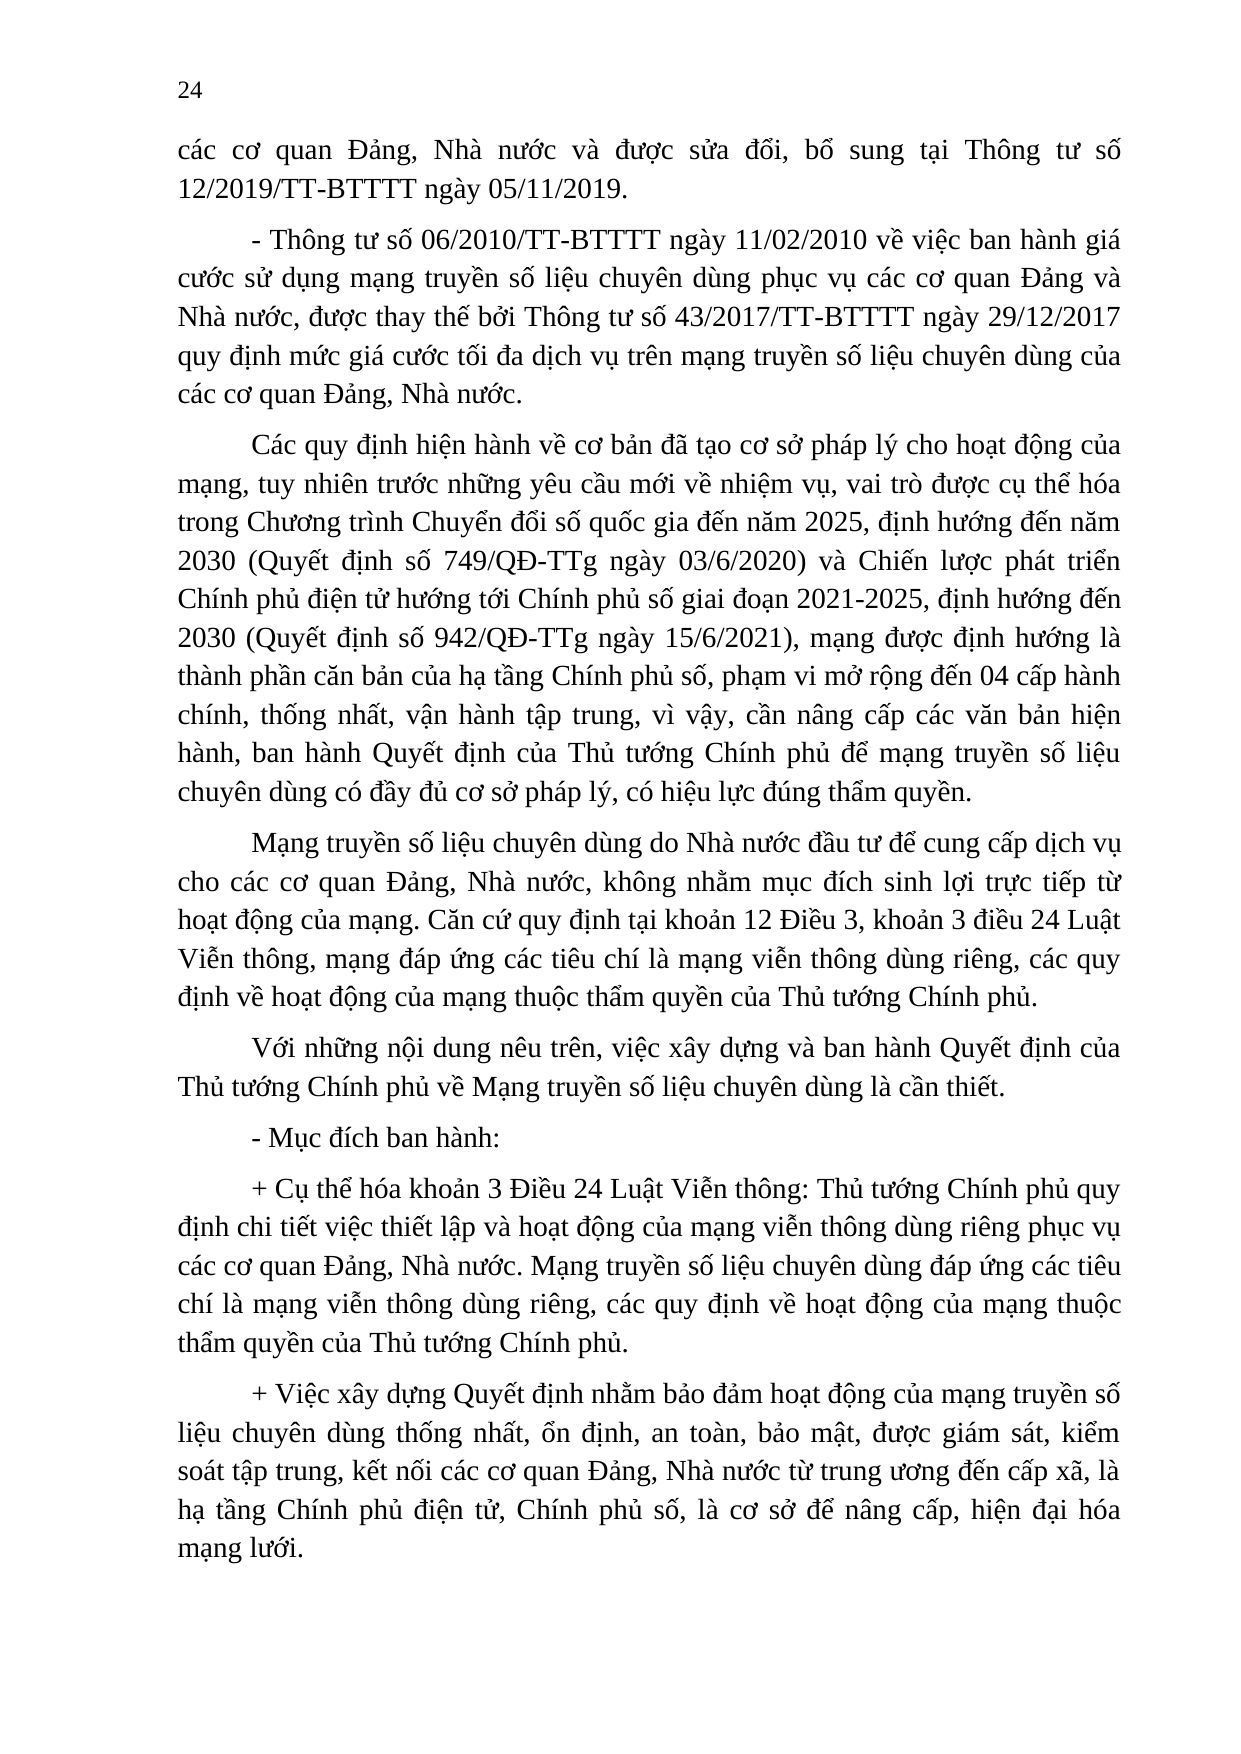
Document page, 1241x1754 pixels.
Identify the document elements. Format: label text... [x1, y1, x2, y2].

text + Cụ thể hóa khoản 3 Điều 24 Luật Viễn thông: Thủ tướng Chính phủ quy định chi tiết việc thiết lập và hoạt động của mạng viễn thông dùng riêng phục vụ các cơ quan Đảng, Nhà nước. Mạng truyền số liệu chuyên dùng đáp ứng các tiêu chí là mạng viễn thông dùng riêng, các quy định về hoạt động của mạng thuộc thẩm quyền của Thủ tướng Chính phủ. [177, 1171, 1122, 1359]
text Mạng truyền số liệu chuyên dùng do Nhà nước đầu tư để cung cấp dịch vụ cho các cơ quan Đảng, Nhà nước, không nhằm mục đích sinh lợi trực tiếp từ hoạt động của mạng. Căn cứ quy định tại khoản 12 Điều 3, khoản 3 điều 24 Luật Viễn thông, mạng đáp ứng các tiêu chí là mạng viễn thông dùng riêng, các quy định về hoạt động của mạng thuộc thẩm quyền của Thủ tướng Chính phủ. [177, 825, 1122, 1013]
text - Thông tư số 06/2010/TT-BTTTT ngày 11/02/2010 về việc ban hành giá cước sử dụng mạng truyền số liệu chuyên dùng phục vụ các cơ quan Đảng và Nhà nước, được thay thế bởi Thông tư số 43/2017/TT-BTTTT ngày 29/12/2017 quy định mức giá cước tối đa dịch vụ trên mạng truyền số liệu chuyên dùng của các cơ quan Đảng, Nhà nước. [177, 222, 1122, 410]
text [177, 132, 1122, 204]
text Với những nội dung nêu trên, việc xây dựng và ban hành Quyết định của Thủ tướng Chính phủ về Mạng truyền số liệu chuyên dùng là cần thiết. [177, 1030, 1122, 1102]
text - Mục đích ban hành: [177, 1120, 1122, 1153]
text Các quy định hiện hành về cơ bản đã tạo cơ sở pháp lý cho hoạt động của mạng, tuy nhiên trước những yêu cầu mới về nhiệm vụ, vai trò được cụ thể hóa trong Chương trình Chuyển đổi số quốc gia đến năm 2025, định hướng đến năm 2030 (Quyết định số 749/QĐ-TTg ngày 03/6/2020) và Chiến lược phát triển Chính phủ điện tử hướng tới Chính phủ số giai đoạn 2021-2025, định hướng đến 2030 (Quyết định số 942/QĐ-TTg ngày 15/6/2021), mạng được định hướng là thành phần căn bản của hạ tầng Chính phủ số, phạm vi mở rộng đến 04 cấp hành chính, thống nhất, vận hành tập trung, vì vậy, cần nâng cấp các văn bản hiện hành, ban hành Quyết định của Thủ tướng Chính phủ để mạng truyền số liệu chuyên dùng có đầy đủ cơ sở pháp lý, có hiệu lực đúng thẩm quyền. [177, 427, 1122, 808]
text + Việc xây dựng Quyết định nhằm bảo đảm hoạt động của mạng truyền số liệu chuyên dùng thống nhất, ổn định, an toàn, bảo mật, được giám sát, kiểm soát tập trung, kết nối các cơ quan Đảng, Nhà nước từ trung ương đến cấp xã, là hạ tầng Chính phủ điện tử, Chính phủ số, là cơ sở để nâng cấp, hiện đại hóa mạng lưới. [177, 1376, 1122, 1564]
